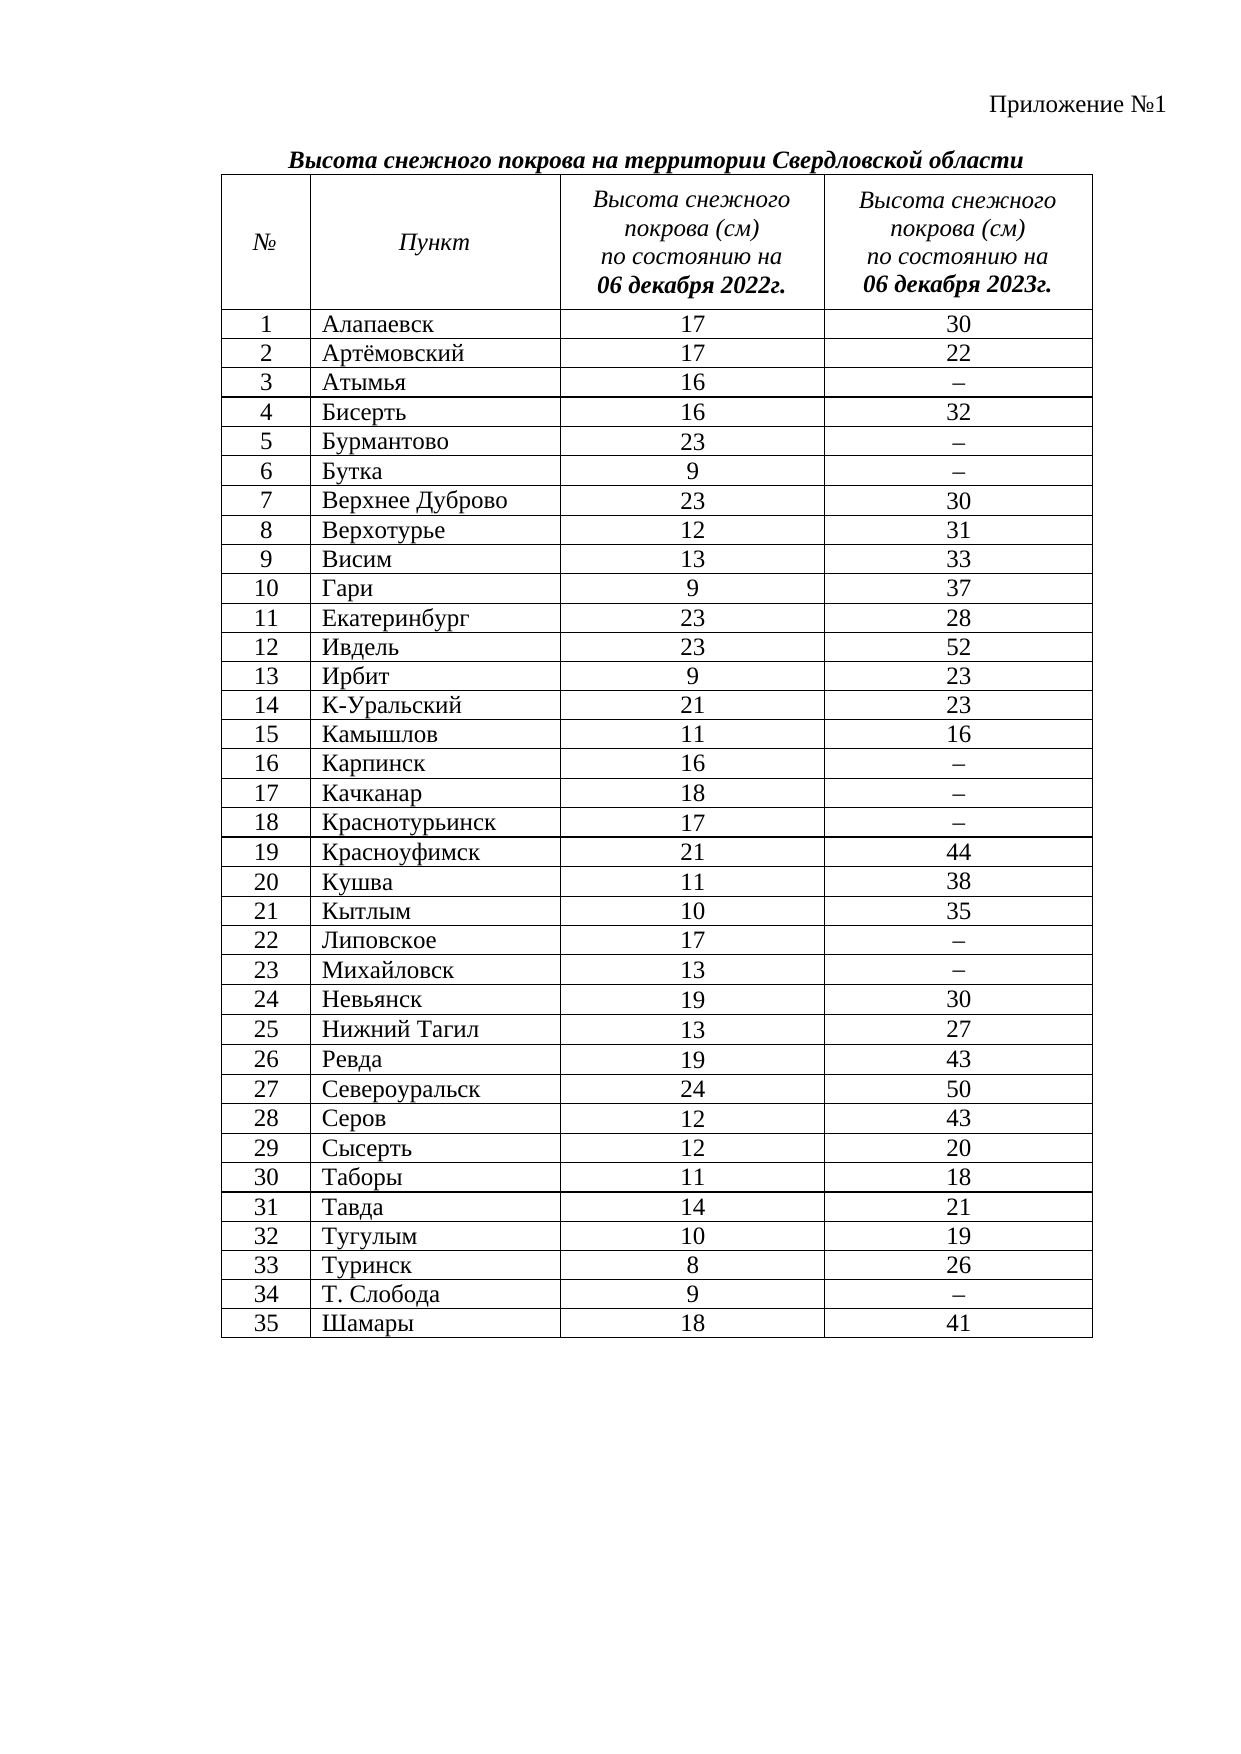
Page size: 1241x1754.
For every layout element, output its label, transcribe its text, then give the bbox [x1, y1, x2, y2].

table_cell 32 [222, 1222, 310, 1250]
table_cell Североуральск [311, 1075, 560, 1103]
table_cell Т. Слобода [311, 1280, 560, 1308]
table_cell 11 [561, 1163, 824, 1191]
table_cell – [825, 808, 1092, 836]
table_cell 16 [561, 749, 824, 777]
table_cell 30 [825, 310, 1092, 338]
table_cell 30 [222, 1163, 310, 1191]
table_header № [222, 175, 310, 309]
table_cell 20 [825, 1134, 1092, 1162]
table_cell – [825, 427, 1092, 455]
table_cell 9 [561, 662, 824, 690]
table_cell Ревда [311, 1045, 560, 1073]
table_cell 21 [561, 691, 824, 719]
table_cell Атымья [311, 368, 560, 396]
table_cell 5 [222, 427, 310, 455]
table_cell 16 [222, 749, 310, 777]
table_cell К-Уральский [311, 691, 560, 719]
table_cell 7 [222, 486, 310, 515]
table_cell Тавда [311, 1193, 560, 1221]
table_cell 15 [222, 720, 310, 748]
table_cell 43 [825, 1045, 1092, 1073]
table_cell Серов [311, 1104, 560, 1132]
table_cell – [825, 926, 1092, 954]
table_cell Липовское [311, 926, 560, 954]
table_cell – [825, 456, 1092, 485]
table_cell 13 [222, 662, 310, 690]
table_cell 23 [561, 633, 824, 661]
table_cell Красноуфимск [311, 838, 560, 866]
table_cell 17 [561, 808, 824, 836]
table_cell Таборы [311, 1163, 560, 1191]
table_header Пункт [311, 175, 560, 309]
table_cell Бутка [311, 456, 560, 485]
table_cell Камышлов [311, 720, 560, 748]
table_cell – [825, 368, 1092, 396]
table_cell 33 [222, 1251, 310, 1279]
table_cell Михайловск [311, 955, 560, 984]
table_cell 9 [561, 1280, 824, 1308]
table_cell Бисерть [311, 398, 560, 426]
table_cell 22 [825, 339, 1092, 367]
table_cell 52 [825, 633, 1092, 661]
table_cell 34 [222, 1280, 310, 1308]
table_cell 16 [825, 720, 1092, 748]
table_cell 8 [561, 1251, 824, 1279]
table_cell 21 [825, 1193, 1092, 1221]
table_cell Шамары [311, 1309, 560, 1337]
table_cell 44 [825, 838, 1092, 866]
table_cell 3 [222, 368, 310, 396]
table_cell 19 [222, 838, 310, 866]
table_cell Ирбит [311, 662, 560, 690]
table_cell 26 [825, 1251, 1092, 1279]
table_cell Краснотурьинск [311, 808, 560, 836]
table_cell 16 [561, 368, 824, 396]
table_cell Бурмантово [311, 427, 560, 455]
text Приложение №1 [148, 89, 1167, 117]
table_cell 17 [561, 926, 824, 954]
table_cell 23 [825, 662, 1092, 690]
table_cell 28 [825, 604, 1092, 632]
table_cell 33 [825, 545, 1092, 573]
table_cell 28 [222, 1104, 310, 1132]
table_cell 21 [561, 838, 824, 866]
table_cell Ивдель [311, 633, 560, 661]
table_cell 24 [561, 1075, 824, 1103]
table_cell 18 [222, 808, 310, 836]
table_cell 6 [222, 456, 310, 485]
table_header Высота снежного покрова (см) по состоянию на 06 декабря 2022г. [561, 175, 824, 309]
table_cell Кытлым [311, 897, 560, 925]
table_cell 9 [561, 574, 824, 602]
table_cell Висим [311, 545, 560, 573]
table_cell 23 [561, 427, 824, 455]
table_cell 16 [561, 398, 824, 426]
table_cell 37 [825, 574, 1092, 602]
table_cell 23 [222, 955, 310, 984]
table_cell Качканар [311, 779, 560, 807]
table_cell Екатеринбург [311, 604, 560, 632]
table_cell Верхнее Дуброво [311, 486, 560, 515]
table_cell 41 [825, 1309, 1092, 1337]
table_cell 14 [222, 691, 310, 719]
table_cell Нижний Тагил [311, 1015, 560, 1044]
table_cell 23 [561, 604, 824, 632]
table_cell 18 [561, 779, 824, 807]
table_cell 13 [561, 1015, 824, 1044]
table_cell 19 [825, 1222, 1092, 1250]
text Высота снежного покрова на территории Свердловской области [148, 146, 1167, 174]
table_cell 12 [561, 1134, 824, 1162]
table_cell Карпинск [311, 749, 560, 777]
table_cell 9 [222, 545, 310, 573]
table_cell 25 [222, 1015, 310, 1044]
table_cell 1 [222, 310, 310, 338]
table_cell 8 [222, 516, 310, 544]
table_cell 10 [561, 1222, 824, 1250]
table_cell 30 [825, 985, 1092, 1014]
table_cell 18 [825, 1163, 1092, 1191]
table_cell Кушва [311, 867, 560, 896]
table_cell Артёмовский [311, 339, 560, 367]
table_cell 12 [561, 516, 824, 544]
table_cell 17 [561, 339, 824, 367]
table_cell 22 [222, 926, 310, 954]
table_cell Сысерть [311, 1134, 560, 1162]
table_cell 24 [222, 985, 310, 1014]
table_cell 38 [825, 867, 1092, 896]
table_cell 17 [222, 779, 310, 807]
table_cell 11 [561, 867, 824, 896]
table_cell Гари [311, 574, 560, 602]
table_cell 27 [222, 1075, 310, 1103]
table_cell 30 [825, 486, 1092, 515]
table_cell 10 [561, 897, 824, 925]
table_cell 43 [825, 1104, 1092, 1132]
table_cell Верхотурье [311, 516, 560, 544]
table_cell – [825, 749, 1092, 777]
table_cell 18 [561, 1309, 824, 1337]
table_cell 12 [561, 1104, 824, 1132]
table_cell 4 [222, 398, 310, 426]
table_cell 9 [561, 456, 824, 485]
table_cell 13 [561, 955, 824, 984]
table_cell 17 [561, 310, 824, 338]
table_cell 31 [222, 1193, 310, 1221]
table_cell 20 [222, 867, 310, 896]
table_cell 35 [825, 897, 1092, 925]
table_cell 13 [561, 545, 824, 573]
table_cell Тугулым [311, 1222, 560, 1250]
table_cell 2 [222, 339, 310, 367]
table_header Высота снежного покрова (см) по состоянию на 06 декабря 2023г. [825, 175, 1092, 309]
table_cell 27 [825, 1015, 1092, 1044]
table_cell Туринск [311, 1251, 560, 1279]
table_cell 26 [222, 1045, 310, 1073]
table_cell 14 [561, 1193, 824, 1221]
table_cell 31 [825, 516, 1092, 544]
table_cell 11 [561, 720, 824, 748]
table_cell 12 [222, 633, 310, 661]
table_cell Алапаевск [311, 310, 560, 338]
table_cell Невьянск [311, 985, 560, 1014]
table_cell – [825, 1280, 1092, 1308]
table_cell 32 [825, 398, 1092, 426]
table_cell 21 [222, 897, 310, 925]
table_cell 19 [561, 1045, 824, 1073]
table_cell 29 [222, 1134, 310, 1162]
table_cell 50 [825, 1075, 1092, 1103]
table_cell 35 [222, 1309, 310, 1337]
table_cell 10 [222, 574, 310, 602]
table_cell – [825, 955, 1092, 984]
table_cell – [825, 779, 1092, 807]
table_cell 23 [825, 691, 1092, 719]
table_cell 23 [561, 486, 824, 515]
table_cell 19 [561, 985, 824, 1014]
table_cell 11 [222, 604, 310, 632]
